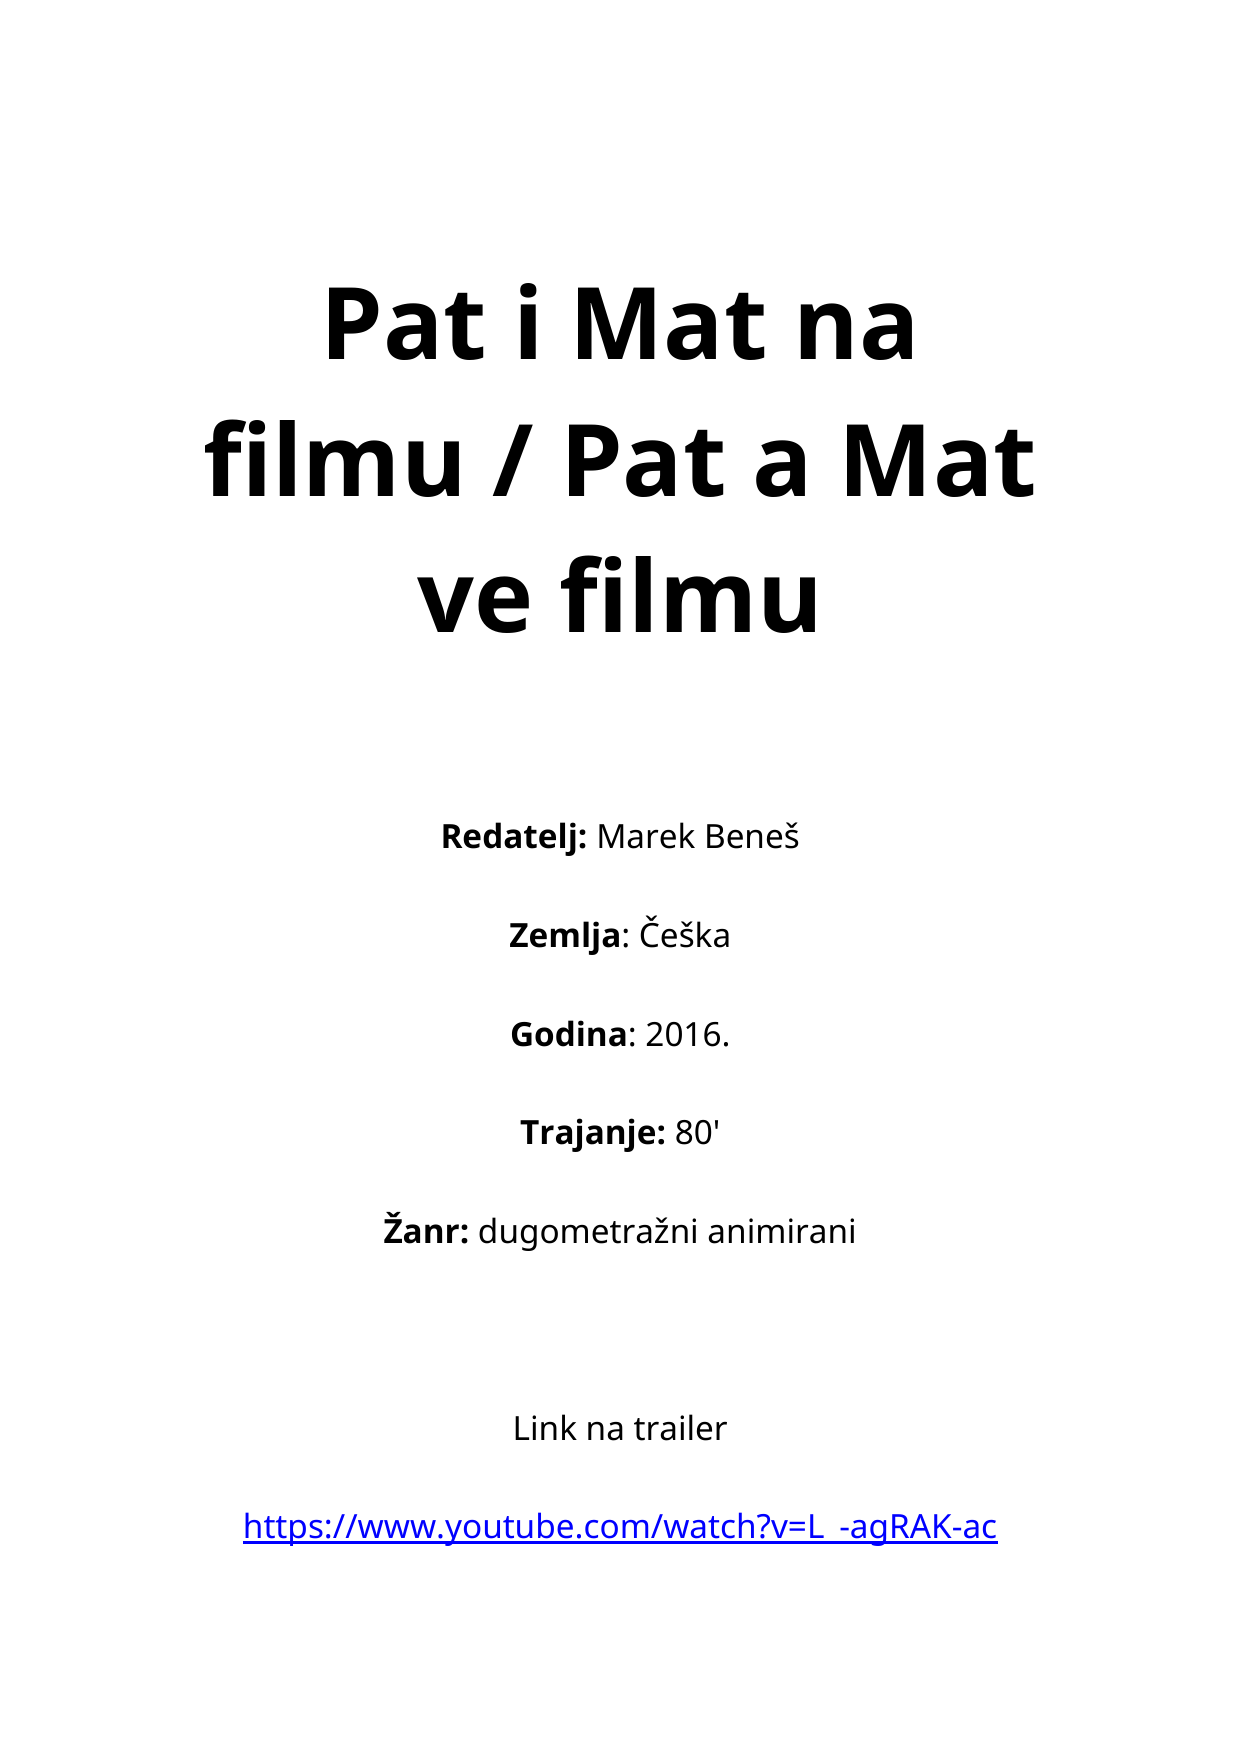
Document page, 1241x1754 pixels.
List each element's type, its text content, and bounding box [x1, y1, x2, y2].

text Zemlja: Češka [148, 912, 1093, 957]
text Pat i Mat na filmu / Pat a Mat ve filmu [148, 253, 1093, 662]
text Redatelj: Marek Beneš [148, 813, 1093, 859]
text Link na trailer [148, 1404, 1093, 1450]
text Trajanje: 80' [148, 1109, 1093, 1154]
text Žanr: dugometražni animirani [148, 1207, 1093, 1253]
text https://www.youtube.com/watch?v=L_-agRAK-ac [148, 1503, 1093, 1548]
text Godina: 2016. [148, 1010, 1093, 1056]
